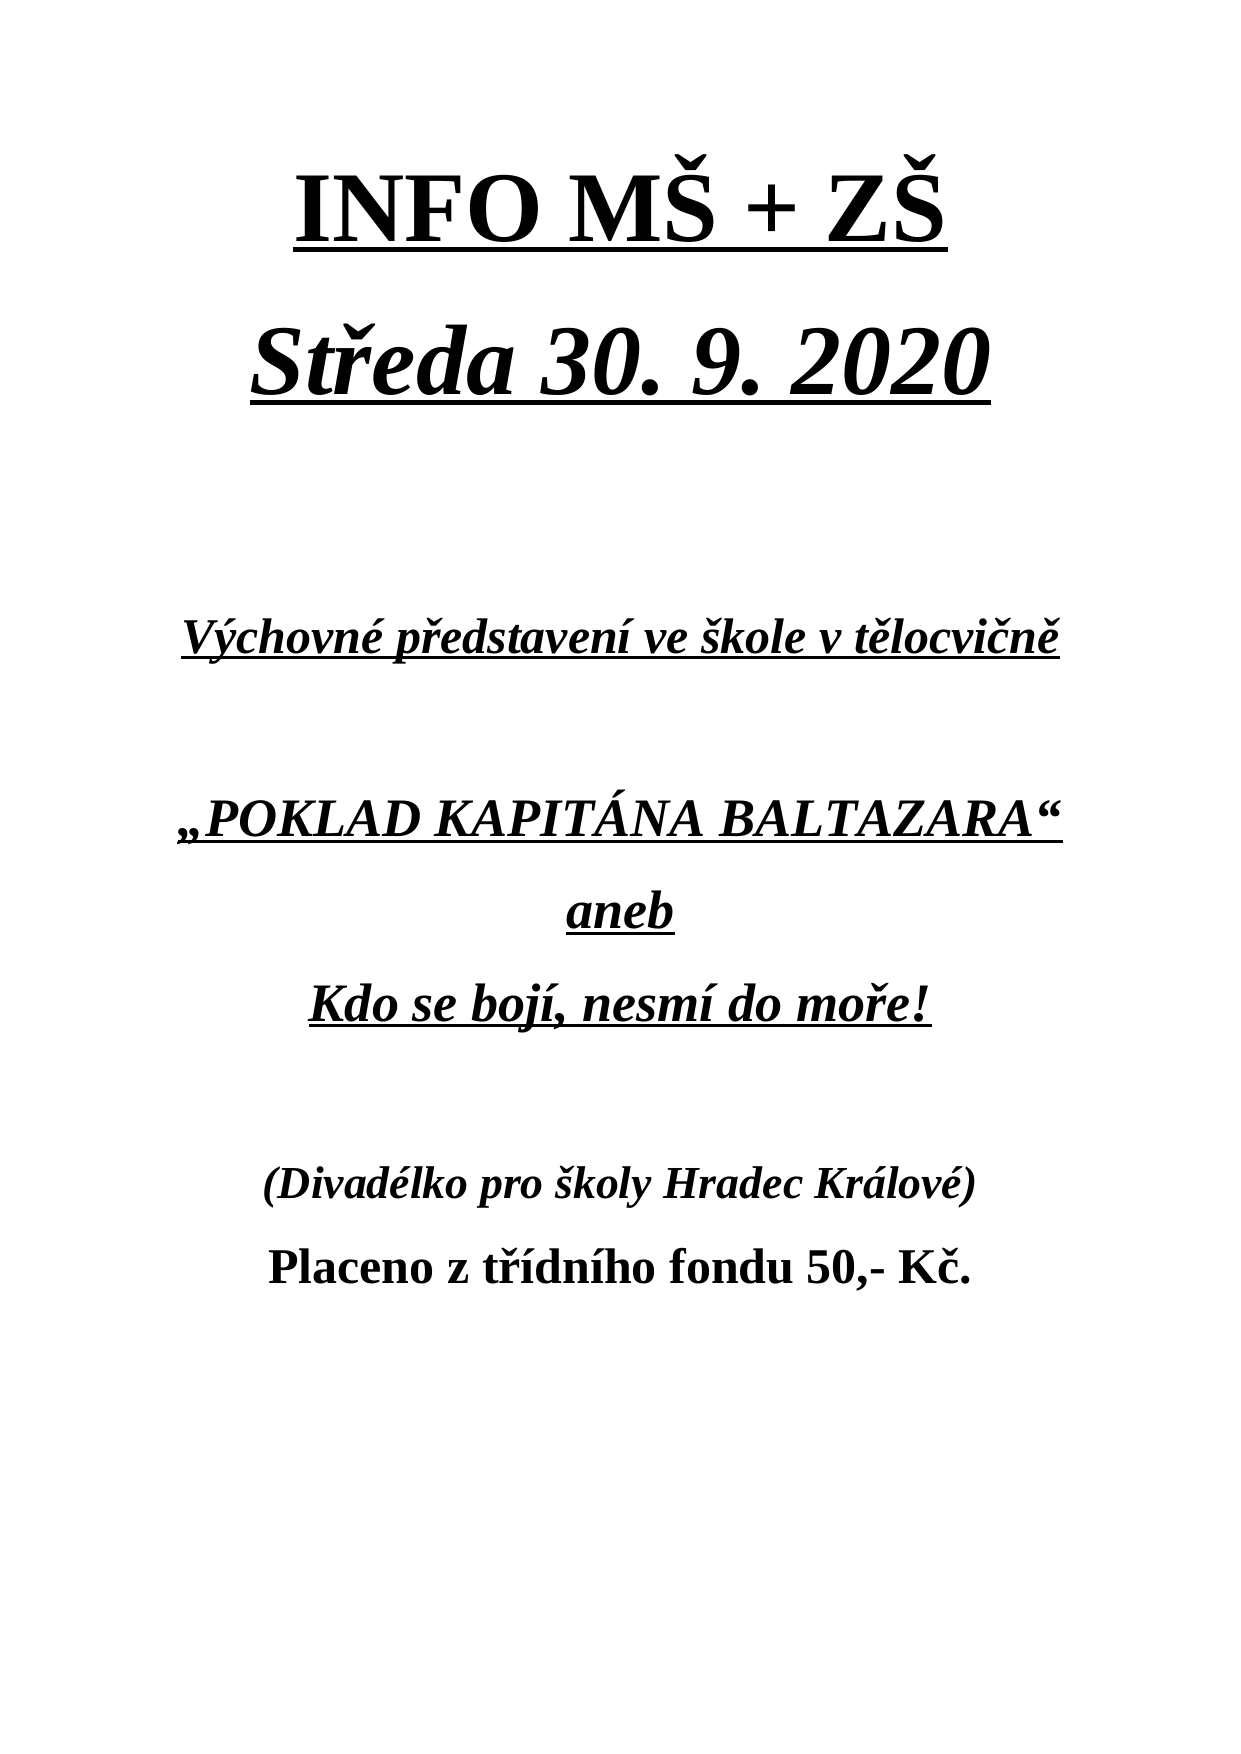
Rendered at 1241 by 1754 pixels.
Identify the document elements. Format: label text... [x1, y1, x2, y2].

text Kdo se bojí, nesmí do moře! [148, 971, 1093, 1033]
text Placeno z třídního fondu 50,- Kč. [148, 1237, 1093, 1294]
text aneb [148, 878, 1093, 941]
text (Divadélko pro školy Hradec Králové) [148, 1156, 1093, 1208]
text INFO MŠ + ZŠ [148, 148, 1093, 263]
text Výchovné představení ve škole v tělocvičně [148, 607, 1093, 664]
text „POKLAD KAPITÁNA BALTAZARA“ [148, 786, 1093, 848]
text Středa 30. 9. 2020 [148, 301, 1093, 416]
